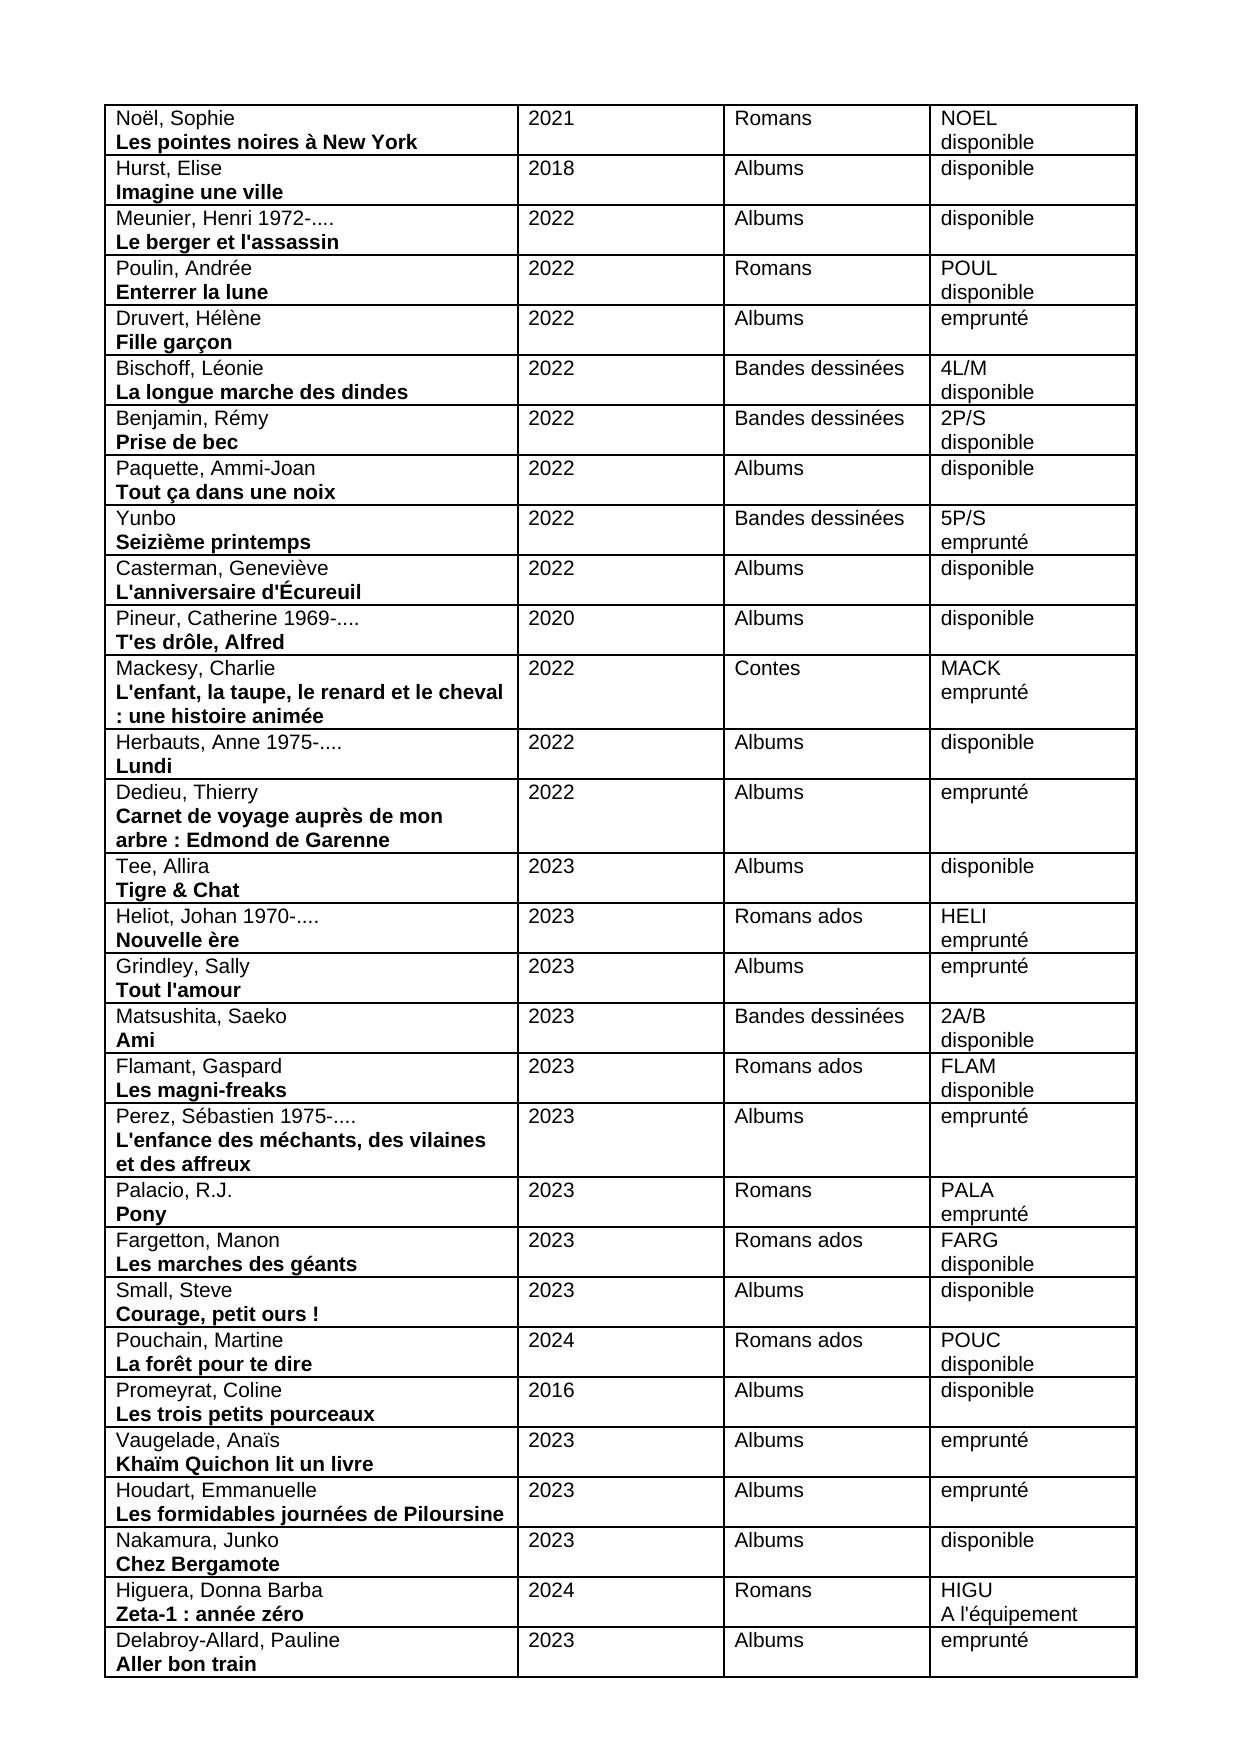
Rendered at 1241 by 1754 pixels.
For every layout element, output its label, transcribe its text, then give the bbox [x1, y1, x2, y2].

table_cell 2024 [519, 1578, 723, 1626]
table_cell Albums [725, 306, 929, 354]
table_cell emprunté [931, 780, 1135, 852]
table_cell Romans [725, 106, 929, 154]
table_cell disponible [931, 206, 1135, 254]
table_cell Albums [725, 606, 929, 654]
table_cell Albums [725, 456, 929, 504]
table_cell 2023 [519, 1628, 723, 1676]
table_cell Albums [725, 854, 929, 902]
table_cell 2022 [519, 406, 723, 454]
table_cell 2022 [519, 256, 723, 304]
table_cell Meunier, Henri 1972-.... Le berger et l'assassin [106, 206, 517, 254]
table_cell emprunté [931, 1628, 1135, 1676]
table_cell 2023 [519, 1228, 723, 1276]
table_cell emprunté [931, 1478, 1135, 1526]
table_cell POUC disponible [931, 1328, 1135, 1376]
table_cell emprunté [931, 1104, 1135, 1176]
table_cell 2022 [519, 306, 723, 354]
table_cell POUL disponible [931, 256, 1135, 304]
table_cell Grindley, Sally Tout l'amour [106, 954, 517, 1002]
table_cell 2022 [519, 556, 723, 604]
table_cell Pouchain, Martine La forêt pour te dire [106, 1328, 517, 1376]
table_cell FLAM disponible [931, 1054, 1135, 1102]
table_cell disponible [931, 606, 1135, 654]
table_cell Paquette, Ammi-Joan Tout ça dans une noix [106, 456, 517, 504]
table_cell 2021 [519, 106, 723, 154]
table_cell 2023 [519, 904, 723, 952]
table_cell 2023 [519, 1178, 723, 1226]
table_cell Perez, Sébastien 1975-.... L'enfance des méchants, des vilaines et des affreux [106, 1104, 517, 1176]
table_cell Herbauts, Anne 1975-.... Lundi [106, 730, 517, 778]
table_cell 2023 [519, 1478, 723, 1526]
table_cell HIGU A l'équipement [931, 1578, 1135, 1626]
table_cell Flamant, Gaspard Les magni-freaks [106, 1054, 517, 1102]
table_cell Poulin, Andrée Enterrer la lune [106, 256, 517, 304]
table_cell Small, Steve Courage, petit ours ! [106, 1278, 517, 1326]
table_cell Hurst, Elise Imagine une ville [106, 156, 517, 204]
table_cell 2022 [519, 730, 723, 778]
table_cell Heliot, Johan 1970-.... Nouvelle ère [106, 904, 517, 952]
table_cell 2A/B disponible [931, 1004, 1135, 1052]
table_cell Promeyrat, Coline Les trois petits pourceaux [106, 1378, 517, 1426]
table_cell disponible [931, 556, 1135, 604]
table_cell 2023 [519, 1004, 723, 1052]
table_cell 2022 [519, 356, 723, 404]
table_cell 2022 [519, 506, 723, 554]
table_cell Albums [725, 780, 929, 852]
table_cell Albums [725, 1104, 929, 1176]
table_cell Albums [725, 1478, 929, 1526]
table_cell Albums [725, 730, 929, 778]
table_cell Albums [725, 1428, 929, 1476]
table_cell Albums [725, 1628, 929, 1676]
table_cell 2023 [519, 1428, 723, 1476]
table_cell HELI emprunté [931, 904, 1135, 952]
table_cell disponible [931, 1528, 1135, 1576]
table_cell Yunbo Seizième printemps [106, 506, 517, 554]
table_cell 2024 [519, 1328, 723, 1376]
table_cell Albums [725, 156, 929, 204]
table_cell 2020 [519, 606, 723, 654]
table_cell Romans [725, 1578, 929, 1626]
table_cell Higuera, Donna Barba Zeta-1 : année zéro [106, 1578, 517, 1626]
table_cell Fargetton, Manon Les marches des géants [106, 1228, 517, 1276]
table_cell 2023 [519, 854, 723, 902]
table_cell 2023 [519, 1054, 723, 1102]
table_cell 2022 [519, 656, 723, 728]
table_cell disponible [931, 854, 1135, 902]
table_cell Nakamura, Junko Chez Bergamote [106, 1528, 517, 1576]
table_cell 5P/S emprunté [931, 506, 1135, 554]
table_cell Tee, Allira Tigre & Chat [106, 854, 517, 902]
table_cell PALA emprunté [931, 1178, 1135, 1226]
table_cell Albums [725, 1378, 929, 1426]
table_cell Romans ados [725, 904, 929, 952]
table_cell Mackesy, Charlie L'enfant, la taupe, le renard et le cheval : une histoire animée [106, 656, 517, 728]
table_cell 4L/M disponible [931, 356, 1135, 404]
table_cell 2023 [519, 1278, 723, 1326]
table_cell emprunté [931, 954, 1135, 1002]
table_cell emprunté [931, 306, 1135, 354]
table_cell 2P/S disponible [931, 406, 1135, 454]
table_cell 2023 [519, 954, 723, 1002]
table_cell Bandes dessinées [725, 1004, 929, 1052]
table_cell Romans ados [725, 1228, 929, 1276]
table_cell NOEL disponible [931, 106, 1135, 154]
table_cell Romans ados [725, 1054, 929, 1102]
table_cell Contes [725, 656, 929, 728]
table_cell Dedieu, Thierry Carnet de voyage auprès de mon arbre : Edmond de Garenne [106, 780, 517, 852]
table_cell MACK emprunté [931, 656, 1135, 728]
table_cell disponible [931, 156, 1135, 204]
table_cell 2023 [519, 1104, 723, 1176]
table_cell emprunté [931, 1428, 1135, 1476]
table_cell 2016 [519, 1378, 723, 1426]
table_cell Matsushita, Saeko Ami [106, 1004, 517, 1052]
table_cell disponible [931, 1278, 1135, 1326]
table_cell 2022 [519, 206, 723, 254]
table_cell Palacio, R.J. Pony [106, 1178, 517, 1226]
table_cell Delabroy-Allard, Pauline Aller bon train [106, 1628, 517, 1676]
table_cell Pineur, Catherine 1969-.... T'es drôle, Alfred [106, 606, 517, 654]
table_cell Albums [725, 206, 929, 254]
table_cell Albums [725, 556, 929, 604]
table_cell Romans ados [725, 1328, 929, 1376]
table_cell Albums [725, 1528, 929, 1576]
table_cell Benjamin, Rémy Prise de bec [106, 406, 517, 454]
table_cell 2023 [519, 1528, 723, 1576]
table_cell Houdart, Emmanuelle Les formidables journées de Piloursine [106, 1478, 517, 1526]
table_cell Noël, Sophie Les pointes noires à New York [106, 106, 517, 154]
table_cell Albums [725, 1278, 929, 1326]
table_cell Albums [725, 954, 929, 1002]
table_cell disponible [931, 730, 1135, 778]
table_cell Vaugelade, Anaïs Khaïm Quichon lit un livre [106, 1428, 517, 1476]
table_cell disponible [931, 1378, 1135, 1426]
table_cell Bandes dessinées [725, 356, 929, 404]
table_cell Bischoff, Léonie La longue marche des dindes [106, 356, 517, 404]
table_cell Casterman, Geneviève L'anniversaire d'Écureuil [106, 556, 517, 604]
table_cell 2022 [519, 780, 723, 852]
table_cell disponible [931, 456, 1135, 504]
table_cell 2018 [519, 156, 723, 204]
table_cell Bandes dessinées [725, 506, 929, 554]
table_cell 2022 [519, 456, 723, 504]
table_cell Bandes dessinées [725, 406, 929, 454]
table_cell Druvert, Hélène Fille garçon [106, 306, 517, 354]
table_cell FARG disponible [931, 1228, 1135, 1276]
table_cell Romans [725, 256, 929, 304]
table_cell Romans [725, 1178, 929, 1226]
